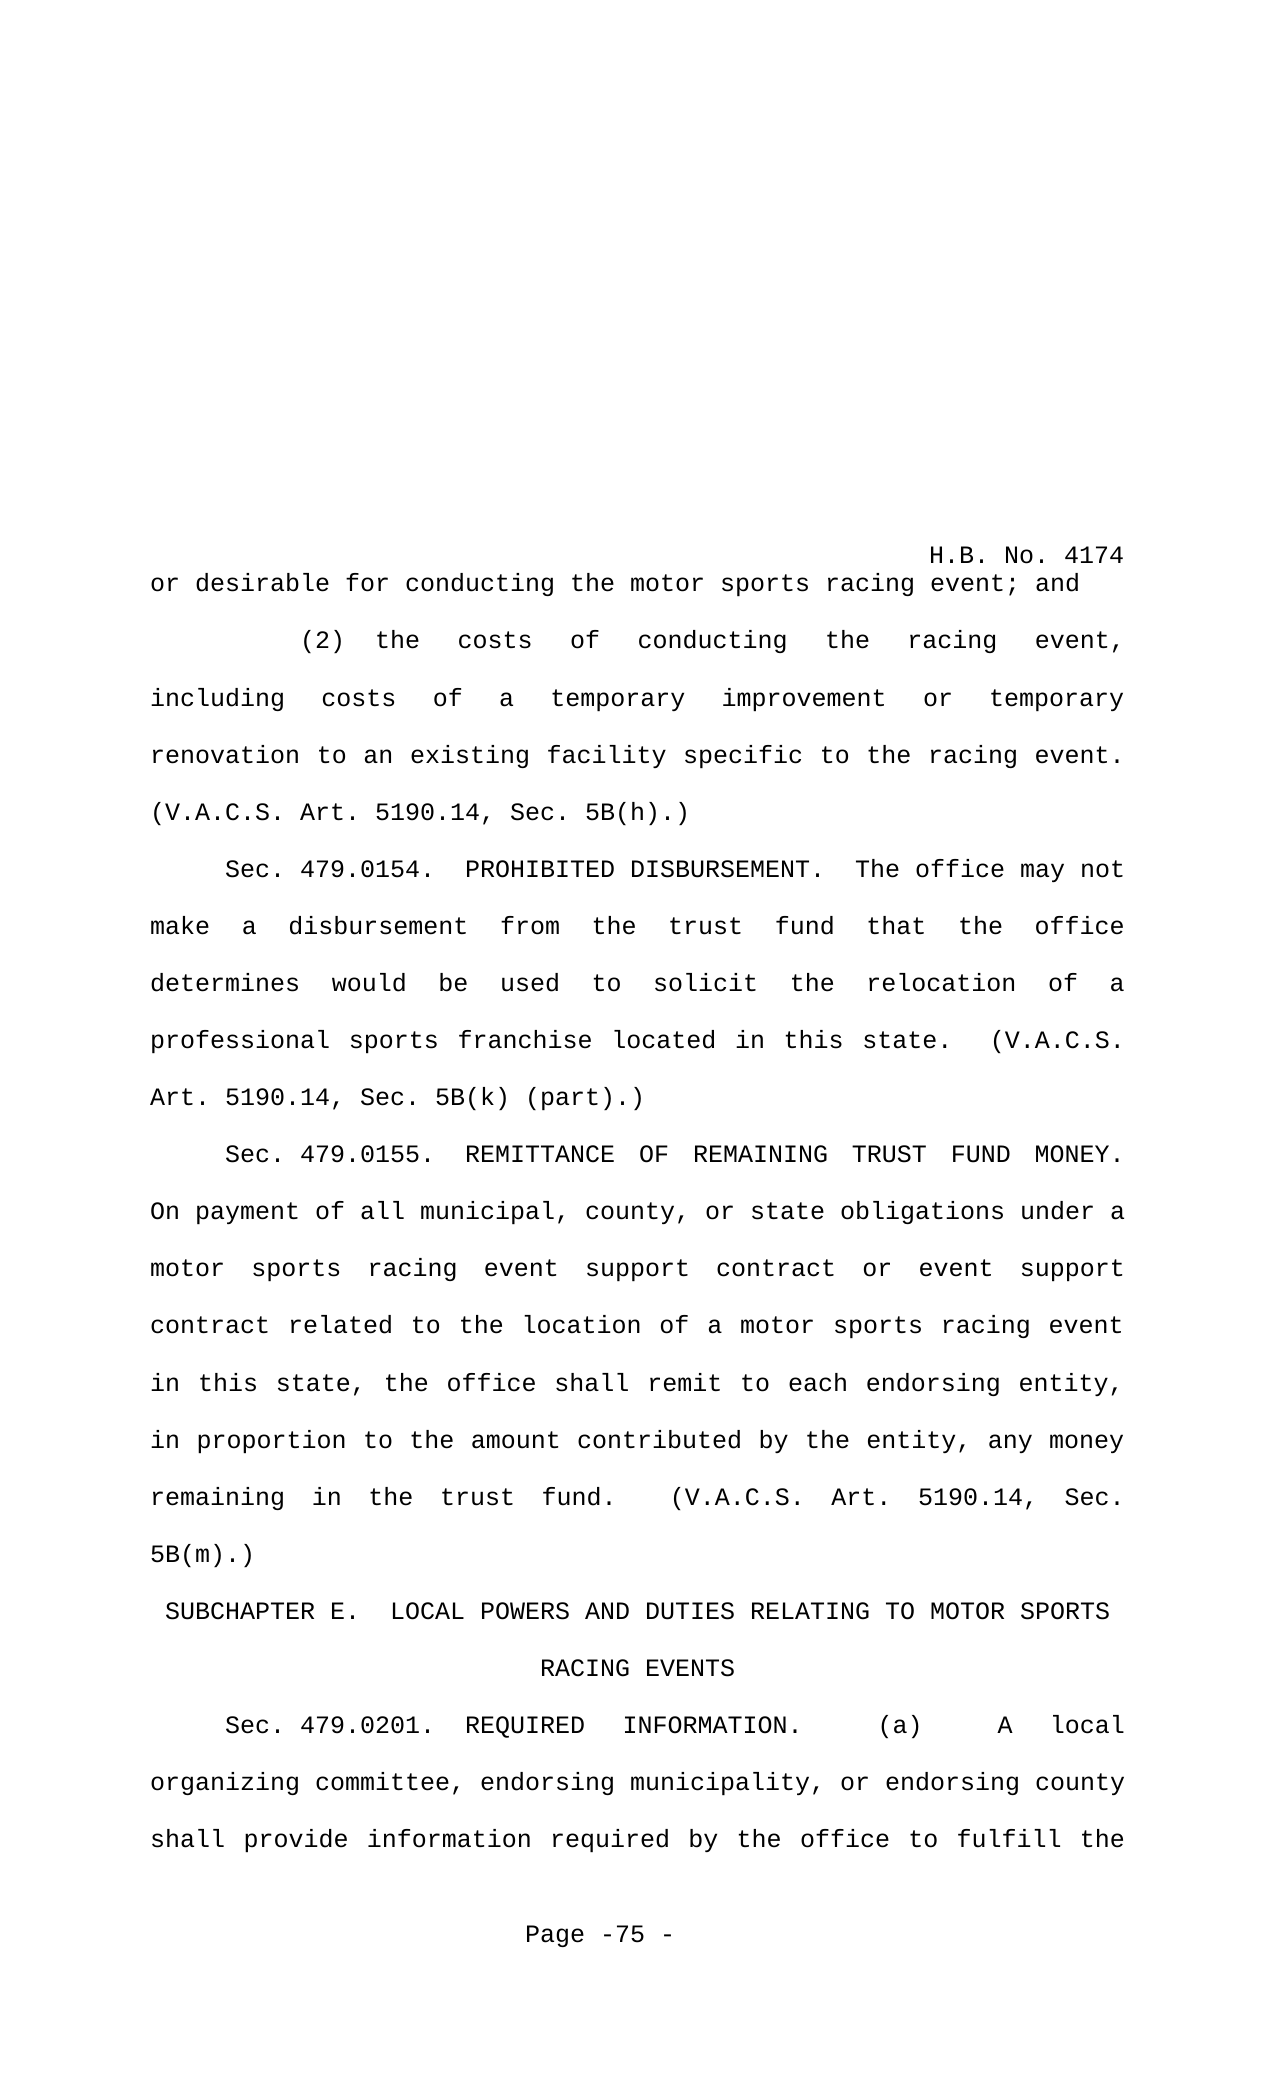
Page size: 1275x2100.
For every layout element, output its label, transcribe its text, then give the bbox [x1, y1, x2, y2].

text Sec. 479.0154. PROHIBITED DISBURSEMENT. The office may not make a disbursement from the trust fund that the office determines would be used to solicit the relocation of a professional sports franchise located in this state. (V.A.C.S. Art. 5190.14, Sec. 5B(k) (part).) [150, 856, 1125, 1113]
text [150, 1712, 1125, 1855]
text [150, 571, 1125, 599]
text Sec. 479.0155. REMITTANCE OF REMAINING TRUST FUND MONEY. On payment of all municipal, county, or state obligations under a motor sports racing event support contract or event support contract related to the location of a motor sports racing event in this state, the office shall remit to each endorsing entity, in proportion to the amount contributed by the entity, any money remaining in the trust fund. (V.A.C.S. Art. 5190.14, Sec. 5B(m).) [150, 1142, 1125, 1570]
text (2) the costs of conducting the racing event, including costs of a temporary improvement or temporary renovation to an existing facility specific to the racing event. (V.A.C.S. Art. 5190.14, Sec. 5B(h).) [150, 628, 1125, 828]
text SUBCHAPTER E. LOCAL POWERS AND DUTIES RELATING TO MOTOR SPORTS RACING EVENTS [150, 1598, 1125, 1684]
